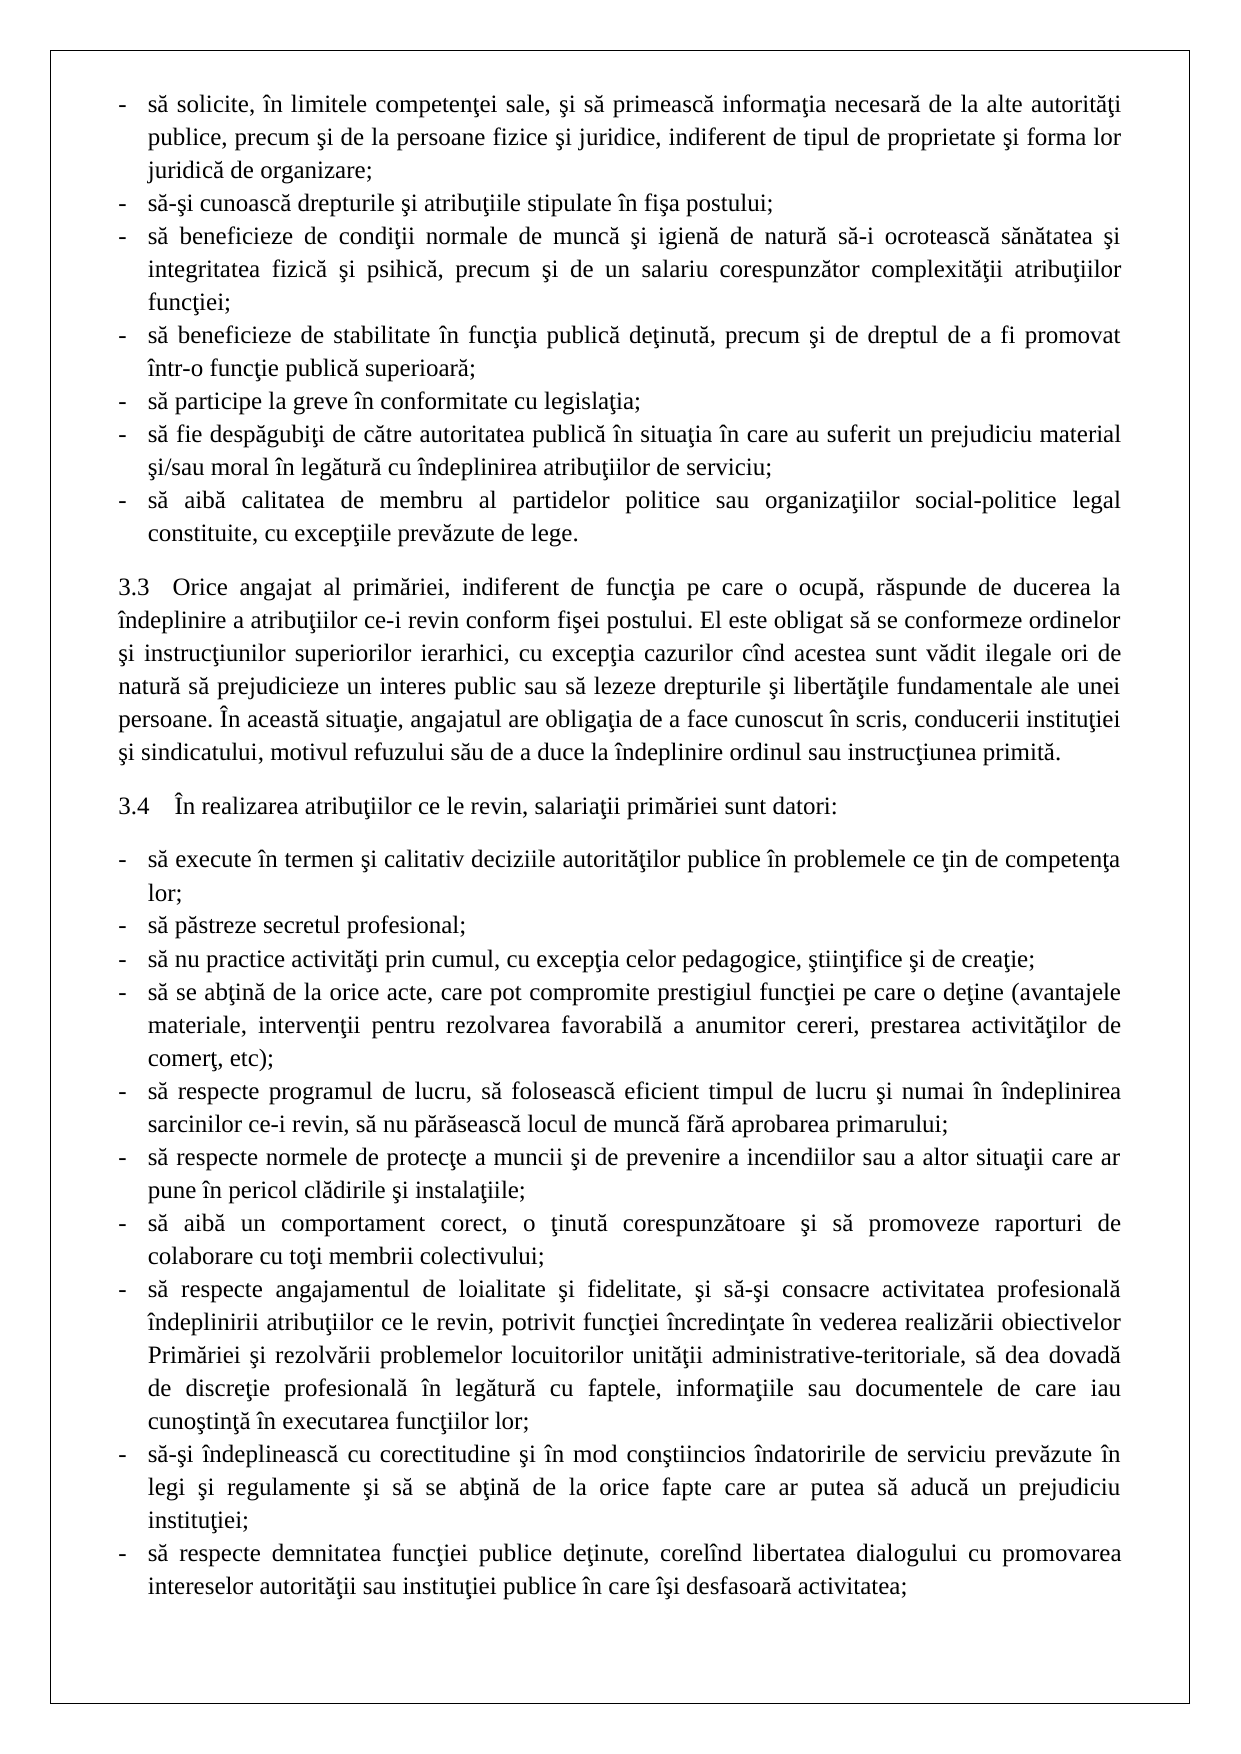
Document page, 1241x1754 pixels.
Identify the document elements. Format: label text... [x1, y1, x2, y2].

list să beneficieze de stabilitate în funcţia publică deţinută, precum şi de dreptul de a fi promovat într-o funcţie publică superioară; [118, 320, 1122, 382]
text 3.4 În realizarea atribuţiilor ce le revin, salariaţii primăriei sunt datori: [118, 791, 1122, 819]
list să respecte angajamentul de loialitate şi fidelitate, şi să-şi consacre activitatea profesională îndeplinirii atribuţiilor ce le revin, potrivit funcţiei încredinţate în vederea realizării obiectivelor Primăriei şi rezolvării problemelor locuitorilor unităţii administrative-teritoriale, să dea dovadă de discreţie profesională în legătură cu faptele, informaţiile sau documentele de care iau cunoştinţă în executarea funcţiilor lor; [118, 1274, 1122, 1435]
text 3.3 Orice angajat al primăriei, indiferent de funcţia pe care o ocupă, răspunde de ducerea la îndeplinire a atribuţiilor ce-i revin conform fişei postului. El este obligat să se conformeze ordinelor şi instrucţiunilor superiorilor ierarhici, cu excepţia cazurilor cînd acestea sunt vădit ilegale ori de natură să prejudicieze un interes public sau să lezeze drepturile şi libertăţile fundamentale ale unei persoane. În această situaţie, angajatul are obligaţia de a face cunoscut în scris, conducerii instituţiei şi sindicatului, motivul refuzului său de a duce la îndeplinire ordinul sau instrucţiunea primită. [118, 572, 1122, 766]
list să nu practice activităţi prin cumul, cu excepţia celor pedagogice, ştiinţifice şi de creaţie; [118, 944, 1122, 972]
list să păstreze secretul profesional; [118, 911, 1122, 939]
list să solicite, în limitele competenţei sale, şi să primească informaţia necesară de la alte autorităţi publice, precum şi de la persoane fizice şi juridice, indiferent de tipul de proprietate şi forma lor juridică de organizare; [118, 89, 1122, 183]
list să-şi îndeplinească cu corectitudine şi în mod conştiincios îndatoririle de serviciu prevăzute în legi şi regulamente şi să se abţină de la orice fapte care ar putea să aducă un prejudiciu instituţiei; [118, 1439, 1122, 1534]
list să aibă un comportament corect, o ţinută corespunzătoare şi să promoveze raporturi de colaborare cu toţi membrii colectivului; [118, 1208, 1122, 1269]
list să beneficieze de condiţii normale de muncă şi igienă de natură să-i ocrotească sănătatea şi integritatea fizică şi psihică, precum şi de un salariu corespunzător complexităţii atribuţiilor funcţiei; [118, 221, 1122, 316]
list să respecte programul de lucru, să folosească eficient timpul de lucru şi numai în îndeplinirea sarcinilor ce-i revin, să nu părăsească locul de muncă fără aprobarea primarului; [118, 1076, 1122, 1137]
list să participe la greve în conformitate cu legislaţia; [118, 386, 1122, 414]
list să fie despăgubiţi de către autoritatea publică în situaţia în care au suferit un prejudiciu material şi/sau moral în legătură cu îndeplinirea atribuţiilor de serviciu; [118, 419, 1122, 481]
list să execute în termen şi calitativ deciziile autorităţilor publice în problemele ce ţin de competenţa lor; [118, 844, 1122, 906]
list să aibă calitatea de membru al partidelor politice sau organizaţiilor social-politice legal constituite, cu excepţiile prevăzute de lege. [118, 485, 1122, 547]
list să respecte demnitatea funcţiei publice deţinute, corelînd libertatea dialogului cu promovarea intereselor autorităţii sau instituţiei publice în care îşi desfasoară activitatea; [118, 1538, 1122, 1600]
list să-şi cunoască drepturile şi atribuţiile stipulate în fişa postului; [118, 188, 1122, 216]
list să se abţină de la orice acte, care pot compromite prestigiul funcţiei pe care o deţine (avantajele materiale, intervenţii pentru rezolvarea favorabilă a anumitor cereri, prestarea activităţilor de comerţ, etc); [118, 977, 1122, 1071]
list să respecte normele de protecţe a muncii şi de prevenire a incendiilor sau a altor situaţii care ar pune în pericol clădirile şi instalaţiile; [118, 1142, 1122, 1203]
